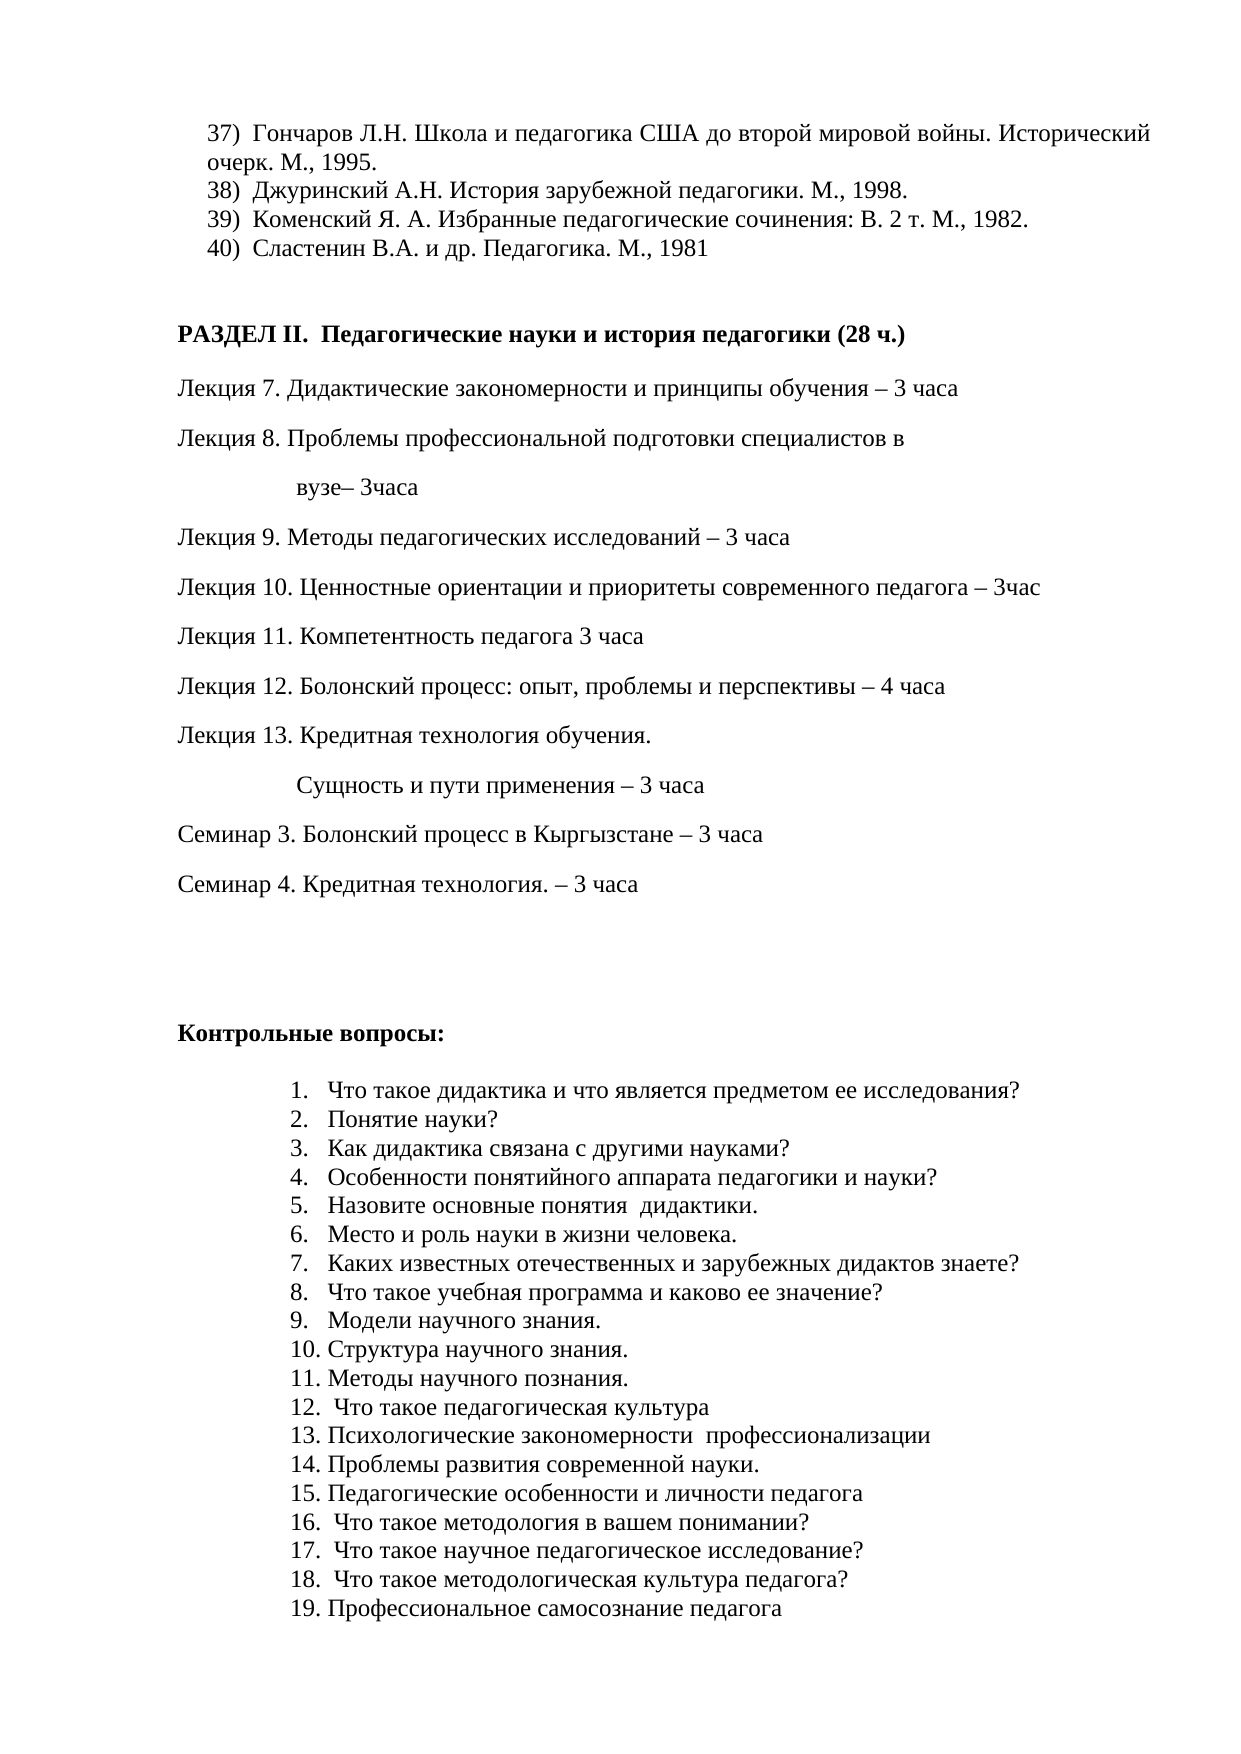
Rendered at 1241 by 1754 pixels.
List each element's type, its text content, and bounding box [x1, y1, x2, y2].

list Коменский Я. А. Избранные педагогические сочинения: В. 2 т. М., 1982. [207, 204, 1152, 233]
text Лекция 11. Компетентность педагога 3 часа [177, 621, 1152, 650]
list Сластенин В.А. и др. Педагогика. М., 1981 [207, 233, 1152, 262]
list Что такое педагогическая культура [290, 1392, 1152, 1420]
text Лекция 8. Проблемы профессиональной подготовки специалистов в [177, 423, 1152, 452]
list Особенности понятийного аппарата педагогики и науки? [290, 1162, 1152, 1190]
text Лекция 12. Болонский процесс: опыт, проблемы и перспективы – 4 часа [177, 671, 1152, 699]
text РАЗДЕЛ II. Педагогические науки и история педагогики (28 ч.) [177, 319, 1152, 348]
list Педагогические особенности и личности педагога [290, 1478, 1152, 1507]
list Место и роль науки в жизни человека. [290, 1219, 1152, 1248]
list Психологические закономерности профессионализации [290, 1420, 1152, 1449]
list Что такое методология в вашем понимании? [290, 1507, 1152, 1535]
text вузе– 3часа [177, 472, 1152, 501]
text Семинар 3. Болонский процесс в Кыргызстане – 3 часа [177, 819, 1152, 848]
list Джуринский А.Н. История зарубежной педагогики. М., 1998. [207, 176, 1152, 204]
list Что такое методологическая культура педагога? [290, 1564, 1152, 1593]
text Лекция 7. Дидактические закономерности и принципы обучения – 3 часа [177, 373, 1152, 402]
list Структура научного знания. [290, 1334, 1152, 1363]
text Семинар 4. Кредитная технология. – 3 часа [177, 869, 1152, 898]
text Лекция 9. Методы педагогических исследований – 3 часа [177, 522, 1152, 551]
text Лекция 10. Ценностные ориентации и приоритеты современного педагога – 3час [177, 572, 1152, 600]
list Что такое научное педагогическое исследование? [290, 1535, 1152, 1564]
list Понятие науки? [290, 1104, 1152, 1133]
list Как дидактика связана с другими науками? [290, 1133, 1152, 1162]
list Проблемы развития современной науки. [290, 1449, 1152, 1478]
list Профессиональное самосознание педагога [290, 1593, 1152, 1622]
list Что такое дидактика и что является предметом ее исследования? [290, 1075, 1152, 1104]
list Что такое учебная программа и каково ее значение? [290, 1277, 1152, 1305]
list Модели научного знания. [290, 1305, 1152, 1334]
text Сущность и пути применения – 3 часа [177, 770, 1152, 799]
text Лекция 13. Кредитная технология обучения. [177, 720, 1152, 749]
text Контрольные вопросы: [177, 1018, 1152, 1047]
list Методы научного познания. [290, 1363, 1152, 1392]
list Гончаров Л.Н. Школа и педагогика США до второй мировой войны. Исторический очерк. М., 1995. [207, 118, 1152, 176]
list Назовите основные понятия дидактики. [290, 1190, 1152, 1219]
list Каких известных отечественных и зарубежных дидактов знаете? [290, 1248, 1152, 1277]
